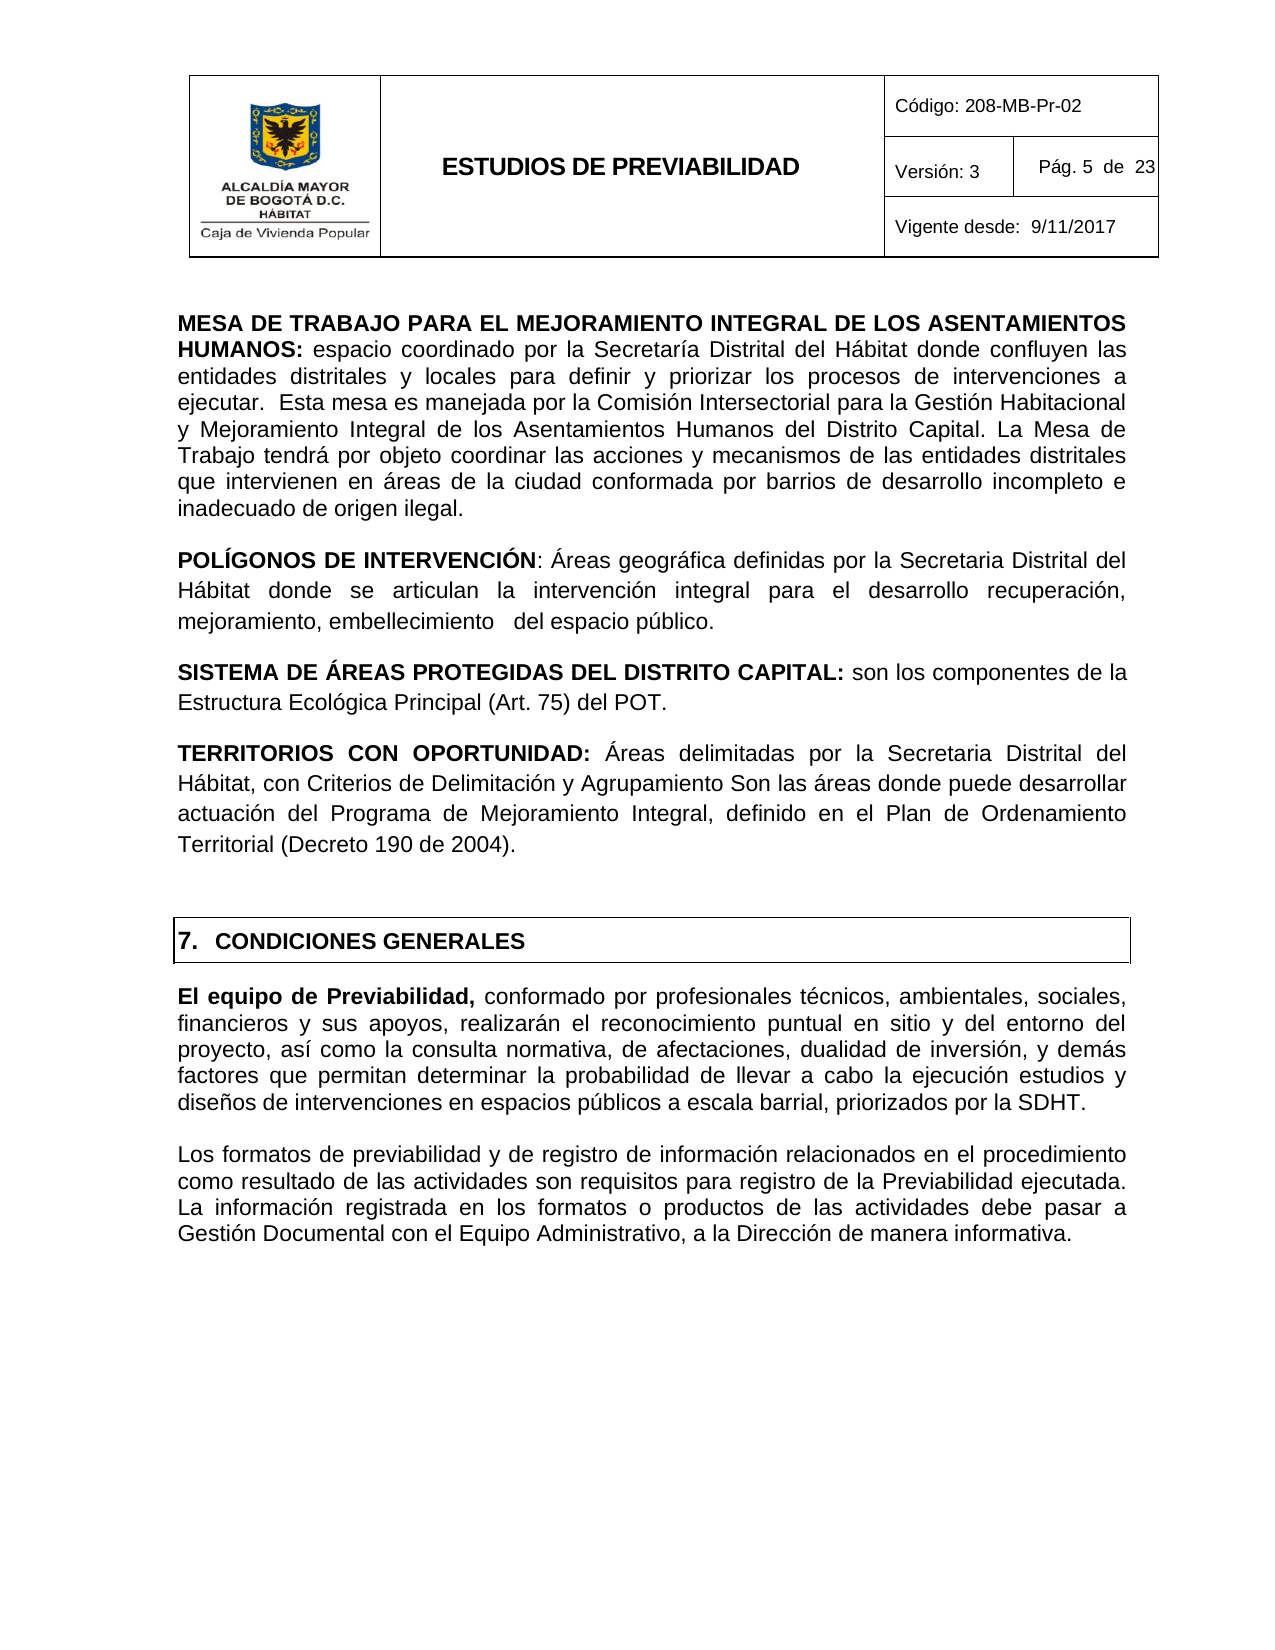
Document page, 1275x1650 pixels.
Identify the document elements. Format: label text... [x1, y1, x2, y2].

text POLÍGONOS DE INTERVENCIÓN: Áreas geográfica definidas por la Secretaria Distrital del Hábitat donde se articulan la intervención integral para el desarrollo recuperación, mejoramiento, embellecimiento del espacio público. [177, 547, 1127, 634]
text TERRITORIOS CON OPORTUNIDAD: Áreas delimitadas por la Secretaria Distrital del Hábitat, con Criterios de Delimitación y Agrupamiento Son las áreas donde puede desarrollar actuación del Programa de Mejoramiento Integral, definido en el Plan de Ordenamiento Territorial (Decreto 190 de 2004). [177, 740, 1127, 857]
text SISTEMA DE ÁREAS PROTEGIDAS DEL DISTRITO CAPITAL: son los componentes de la Estructura Ecológica Principal (Art. 75) del POT. [177, 659, 1127, 715]
picture [200, 103, 370, 240]
text Los formatos de previabilidad y de registro de información relacionados en el procedimiento como resultado de las actividades son requisitos para registro de la Previabilidad ejecutada. La información registrada en los formatos o productos de las actividades debe pasar a Gestión Documental con el Equipo Administrativo, a la Dirección de manera informativa. [177, 1141, 1127, 1247]
text El equipo de Previabilidad, conformado por profesionales técnicos, ambientales, sociales, financieros y sus apoyos, realizarán el reconocimiento puntual en sitio y del entorno del proyecto, así como la consulta normativa, de afectaciones, dualidad de inversión, y demás factores que permitan determinar la probabilidad de llevar a cabo la ejecución estudios y diseños de intervenciones en espacios públicos a escala barrial, priorizados por la SDHT. [177, 983, 1127, 1115]
text MESA DE TRABAJO PARA EL MEJORAMIENTO INTEGRAL DE LOS ASENTAMIENTOS HUMANOS: espacio coordinado por la Secretaría Distrital del Hábitat donde confluyen las entidades distritales y locales para definir y priorizar los procesos de intervenciones a ejecutar. Esta mesa es manejada por la Comisión Intersectorial para la Gestión Habitacional y Mejoramiento Integral de los Asentamientos Humanos del Distrito Capital. La Mesa de Trabajo tendrá por objeto coordinar las acciones y mecanismos de las entidades distritales que intervienen en áreas de la ciudad conformada por barrios de desarrollo incompleto e inadecuado de origen ilegal. [177, 310, 1127, 521]
list CONDICIONES GENERALES [177, 931, 1127, 954]
